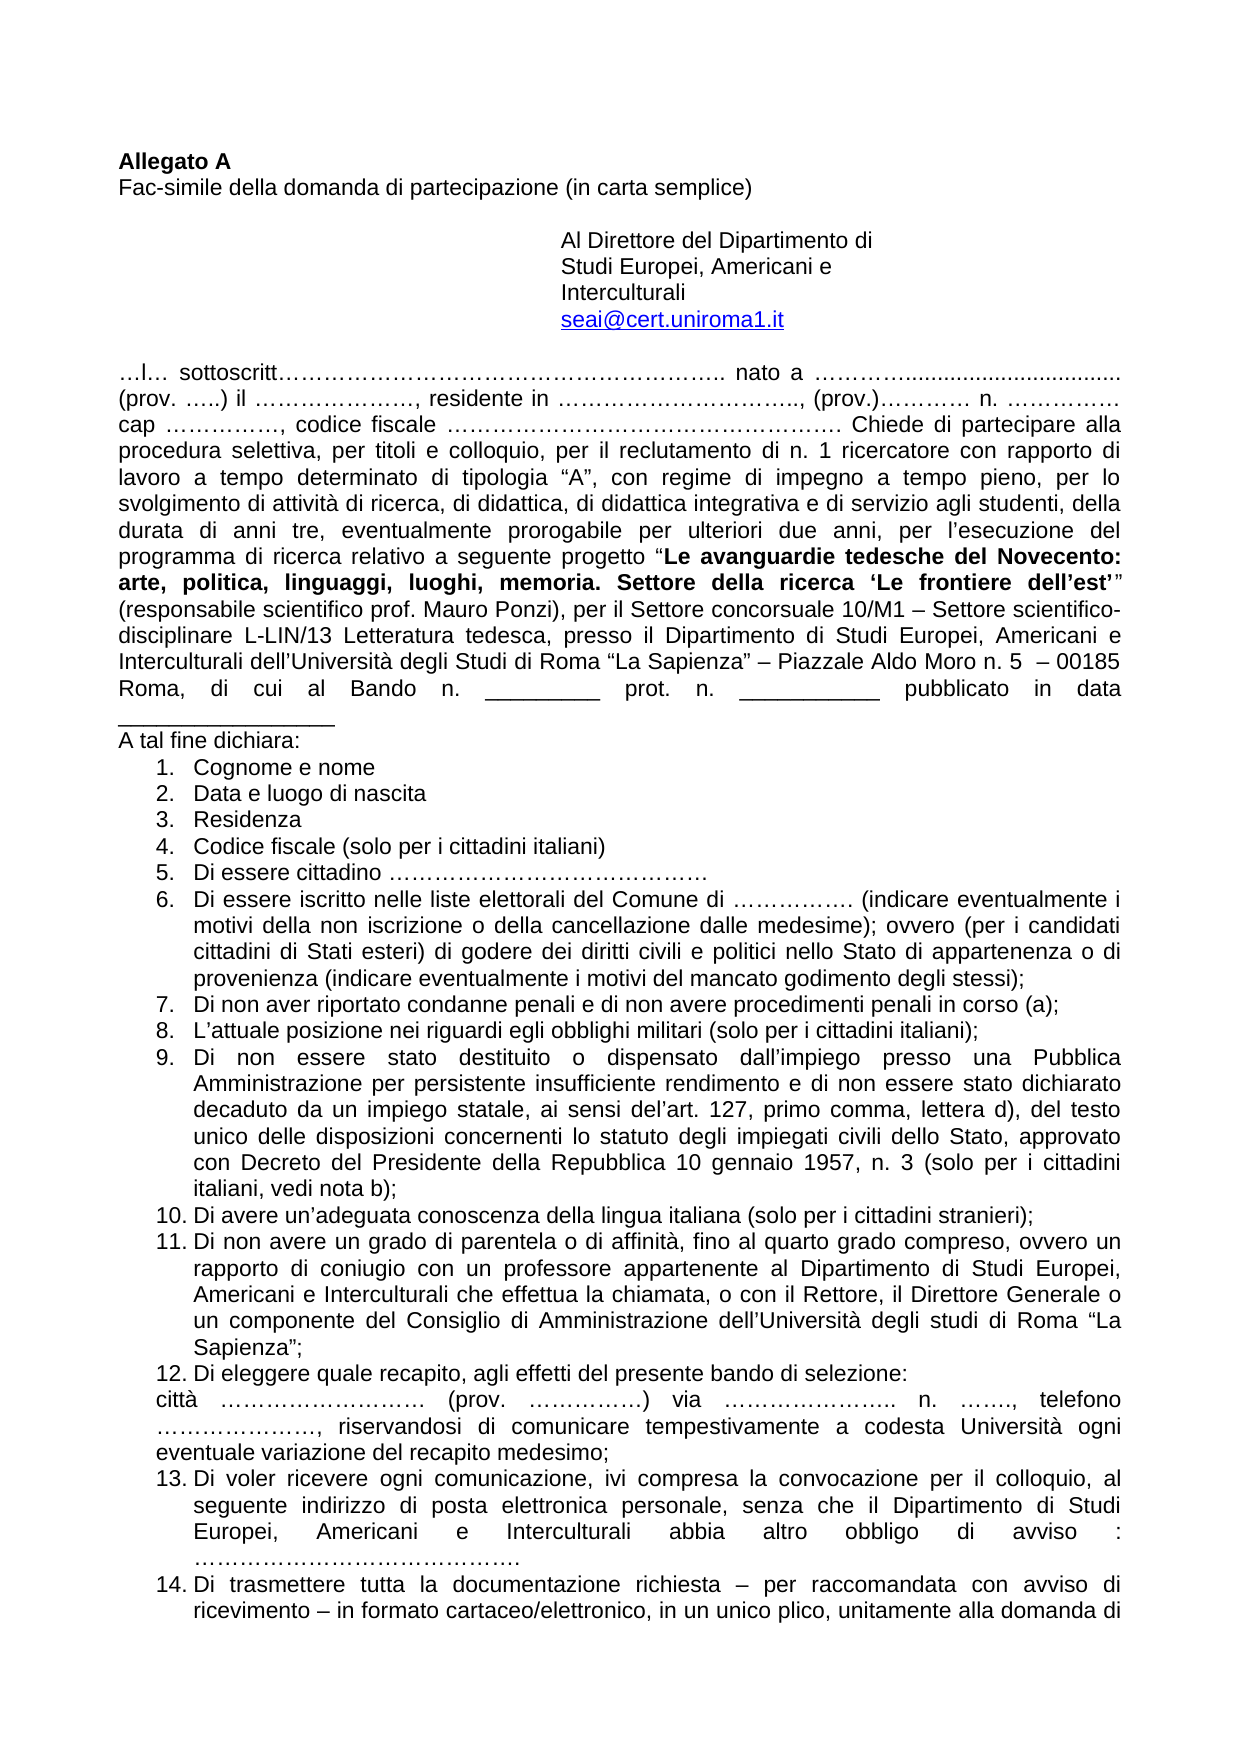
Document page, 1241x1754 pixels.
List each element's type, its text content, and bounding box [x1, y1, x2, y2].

list Di non avere un grado di parentela o di affinità, fino al quarto grado compreso, ovvero un rapporto di coniugio con un professore appartenente al Dipartimento di Studi Europei, Americani e Interculturali che effettua la chiamata, o con il Rettore, il Direttore Generale o un componente del Consiglio di Amministrazione dell’Università degli studi di Roma “La Sapienza”; [156, 1228, 1122, 1360]
text Fac-simile della domanda di partecipazione (in carta semplice) [118, 174, 1122, 200]
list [156, 1571, 1122, 1623]
list Di avere un’adeguata conoscenza della lingua italiana (solo per i cittadini stranieri); [156, 1202, 1122, 1228]
list L’attuale posizione nei riguardi egli obblighi militari (solo per i cittadini italiani); [156, 1017, 1122, 1044]
list Data e luogo di nascita [156, 780, 1122, 806]
list Di voler ricevere ogni comunicazione, ivi compresa la convocazione per il colloquio, al seguente indirizzo di posta elettronica personale, senza che il Dipartimento di Studi Europei, Americani e Interculturali abbia altro obbligo di avviso : ……………………………………. [156, 1465, 1122, 1571]
list Di essere cittadino …………………………………… [156, 859, 1122, 886]
text …l… sottoscritt………………………………………………….. nato a ………….................................. (prov. …..) il …………………, residente in ………………………….., (prov.)………… n. …………… cap ……………, codice fiscale ……………………………………………. Chiede di partecipare alla procedura selettiva, per titoli e colloquio, per il reclutamento di n. 1 ricercatore con rapporto di lavoro a tempo determinato di tipologia “A”, con regime di impegno a tempo pieno, per lo svolgimento di attività di ricerca, di didattica, di didattica integrativa e di servizio agli studenti, della durata di anni tre, eventualmente prorogabile per ulteriori due anni, per l’esecuzione del programma di ricerca relativo a seguente progetto “Le avanguardie tedesche del Novecento: arte, politica, linguaggi, luoghi, memoria. Settore della ricerca ‘Le frontiere dell’est’” (responsabile scientifico prof. Mauro Ponzi), per il Settore concorsuale 10/M1 – Settore scientifico-disciplinare L-LIN/13 Letteratura tedesca, presso il Dipartimento di Studi Europei, Americani e Interculturali dell’Università degli Studi di Roma “La Sapienza” – Piazzale Aldo Moro n. 5 – 00185 Roma, di cui al Bando n. _________ prot. n. ___________ pubblicato in data _________________ [118, 358, 1122, 569]
text A tal fine dichiara: [118, 727, 1122, 754]
text …l… sottoscritt………………………………………………….. nato a ………….................................. (prov. …..) il …………………, residente in ………………………….., (prov.)………… n. …………… cap ……………, codice fiscale ……………………………………………. Chiede di partecipare alla procedura selettiva, per titoli e colloquio, per il reclutamento di n. 1 ricercatore con rapporto di lavoro a tempo determinato di tipologia “A”, con regime di impegno a tempo pieno, per lo svolgimento di attività di ricerca, di didattica, di didattica integrativa e di servizio agli studenti, della durata di anni tre, eventualmente prorogabile per ulteriori due anni, per l’esecuzione del programma di ricerca relativo a seguente progetto “Le avanguardie tedesche del Novecento: arte, politica, linguaggi, luoghi, memoria. Settore della ricerca ‘Le frontiere dell’est’” (responsabile scientifico prof. Mauro Ponzi), per il Settore concorsuale 10/M1 – Settore scientifico-disciplinare L-LIN/13 Letteratura tedesca, presso il Dipartimento di Studi Europei, Americani e Interculturali dell’Università degli Studi di Roma “La Sapienza” – Piazzale Aldo Moro n. 5 – 00185 Roma, di cui al Bando n. _________ prot. n. ___________ pubblicato in data _________________ [118, 569, 1122, 727]
text seai@cert.uniroma1.it [118, 306, 1122, 332]
list Cognome e nome [156, 754, 1122, 780]
list Di essere iscritto nelle liste elettorali del Comune di ……………. (indicare eventualmente i motivi della non iscrizione o della cancellazione dalle medesime); ovvero (per i candidati cittadini di Stati esteri) di godere dei diritti civili e politici nello Stato di appartenenza o di provenienza (indicare eventualmente i motivi del mancato godimento degli stessi); [156, 886, 1122, 991]
list Residenza [156, 806, 1122, 833]
text Allegato A [118, 148, 1122, 174]
text città ……………………… (prov. ……………) via ………………….. n. ……., telefono …………………, riservandosi di comunicare tempestivamente a codesta Università ogni eventuale variazione del recapito medesimo; [156, 1386, 1122, 1465]
list Di non essere stato destituito o dispensato dall’impiego presso una Pubblica Amministrazione per persistente insufficiente rendimento e di non essere stato dichiarato decaduto da un impiego statale, ai sensi del’art. 127, primo comma, lettera d), del testo unico delle disposizioni concernenti lo statuto degli impiegati civili dello Stato, approvato con Decreto del Presidente della Repubblica 10 gennaio 1957, n. 3 (solo per i cittadini italiani, vedi nota b); [156, 1044, 1122, 1202]
text Al Direttore del Dipartimento di [118, 227, 1122, 253]
text Interculturali [118, 279, 1122, 306]
list Codice fiscale (solo per i cittadini italiani) [156, 833, 1122, 859]
text Studi Europei, Americani e [118, 253, 1122, 279]
list Di eleggere quale recapito, agli effetti del presente bando di selezione: [156, 1360, 1122, 1386]
list Di non aver riportato condanne penali e di non avere procedimenti penali in corso (a); [156, 991, 1122, 1017]
